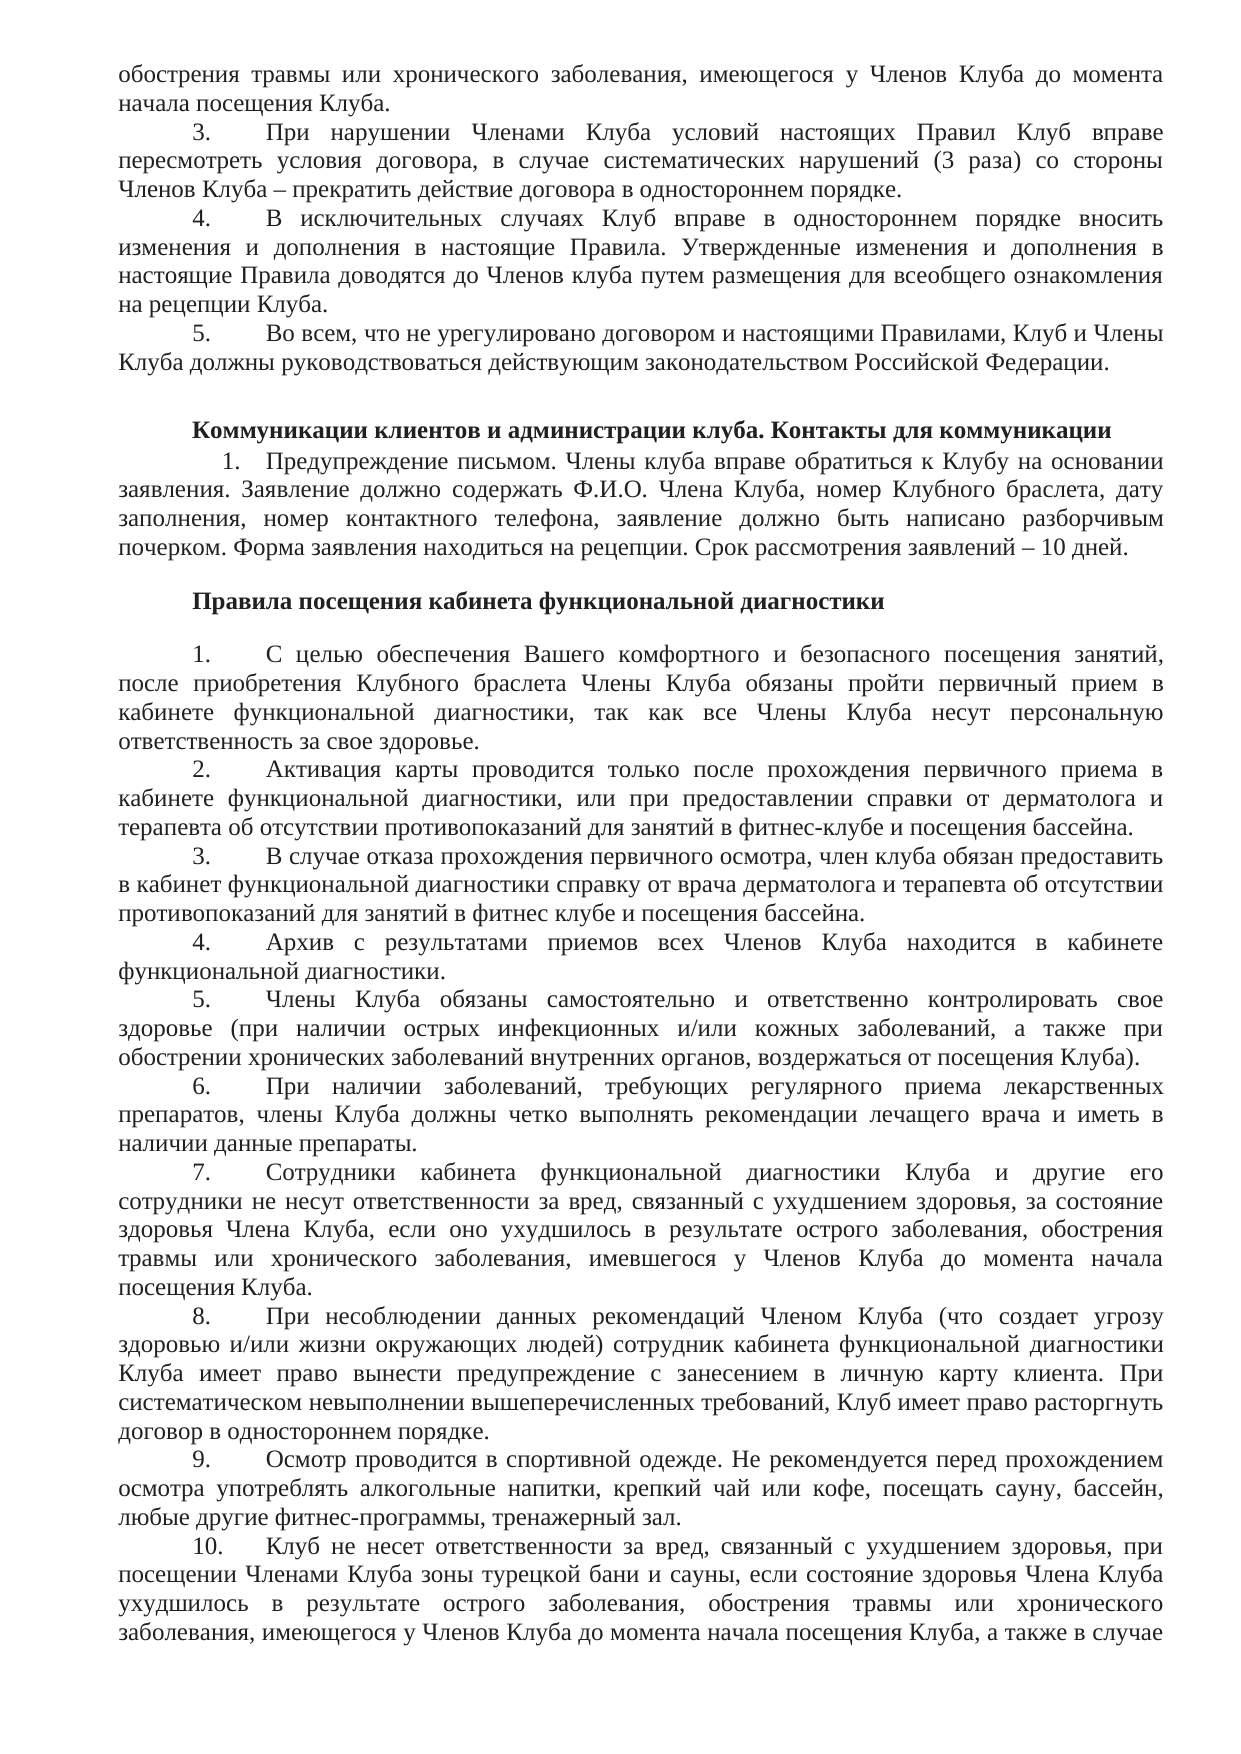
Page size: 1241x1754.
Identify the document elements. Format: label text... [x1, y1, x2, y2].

list С целью обеспечения Вашего комфортного и безопасного посещения занятий, после приобретения Клубного браслета Члены Клуба обязаны пройти первичный прием в кабинете функциональной диагностики, так как все Члены Клуба несут персональную ответственность за свое здоровье. [118, 639, 1164, 754]
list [118, 1531, 1164, 1646]
subtitle Коммуникации клиентов и администрации клуба. Контакты для коммуникации [118, 415, 1164, 443]
list При несоблюдении данных рекомендаций Членом Клуба (что создает угрозу здоровью и/или жизни окружающих людей) сотрудник кабинета функциональной диагностики Клуба имеет право вынести предупреждение с занесением в личную карту клиента. При систематическом невыполнении вышеперечисленных требований, Клуб имеет право расторгнуть договор в одностороннем порядке. [118, 1301, 1164, 1444]
list Члены Клуба обязаны самостоятельно и ответственно контролировать свое здоровье (при наличии острых инфекционных и/или кожных заболеваний, а также при обострении хронических заболеваний внутренних органов, воздержаться от посещения Клуба). [118, 984, 1164, 1071]
list В исключительных случаях Клуб вправе в одностороннем порядке вносить изменения и дополнения в настоящие Правила. Утвержденные изменения и дополнения в настоящие Правила доводятся до Членов клуба путем размещения для всеобщего ознакомления на рецепции Клуба. [118, 203, 1164, 318]
list Осмотр проводится в спортивной одежде. Не рекомендуется перед прохождением осмотра употреблять алкогольные напитки, крепкий чай или кофе, посещать сауну, бассейн, любые другие фитнес-программы, тренажерный зал. [118, 1444, 1164, 1531]
list Во всем, что не урегулировано договором и настоящими Правилами, Клуб и Члены Клуба должны руководствоваться действующим законодательством Российской Федерации. [118, 318, 1164, 375]
list При нарушении Членами Клуба условий настоящих Правил Клуб вправе пересмотреть условия договора, в случае систематических нарушений (3 раза) со стороны Членов Клуба – прекратить действие договора в одностороннем порядке. [118, 117, 1164, 203]
text Правила посещения кабинета функциональной диагностики [118, 586, 1164, 614]
list Предупреждение письмом. Члены клуба вправе обратиться к Клубу на основании заявления. Заявление должно содержать Ф.И.О. Члена Клуба, номер Клубного браслета, дату заполнения, номер контактного телефона, заявление должно быть написано разборчивым почерком. Форма заявления находиться на рецепции. Срок рассмотрения заявлений – 10 дней. [118, 446, 1164, 561]
list В случае отказа прохождения первичного осмотра, член клуба обязан предоставить в кабинет функциональной диагностики справку от врача дерматолога и терапевта об отсутствии противопоказаний для занятий в фитнес клубе и посещения бассейна. [118, 841, 1164, 927]
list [118, 59, 1164, 117]
list При наличии заболеваний, требующих регулярного приема лекарственных препаратов, члены Клуба должны четко выполнять рекомендации лечащего врача и иметь в наличии данные препараты. [118, 1071, 1164, 1157]
list Сотрудники кабинета функциональной диагностики Клуба и другие его сотрудники не несут ответственности за вред, связанный с ухудшением здоровья, за состояние здоровья Члена Клуба, если оно ухудшилось в результате острого заболевания, обострения травмы или хронического заболевания, имевшегося у Членов Клуба до момента начала посещения Клуба. [118, 1157, 1164, 1301]
list Архив с результатами приемов всех Членов Клуба находится в кабинете функциональной диагностики. [118, 927, 1164, 984]
list Активация карты проводится только после прохождения первичного приема в кабинете функциональной диагностики, или при предоставлении справки от дерматолога и терапевта об отсутствии противопоказаний для занятий в фитнес-клубе и посещения бассейна. [118, 754, 1164, 841]
